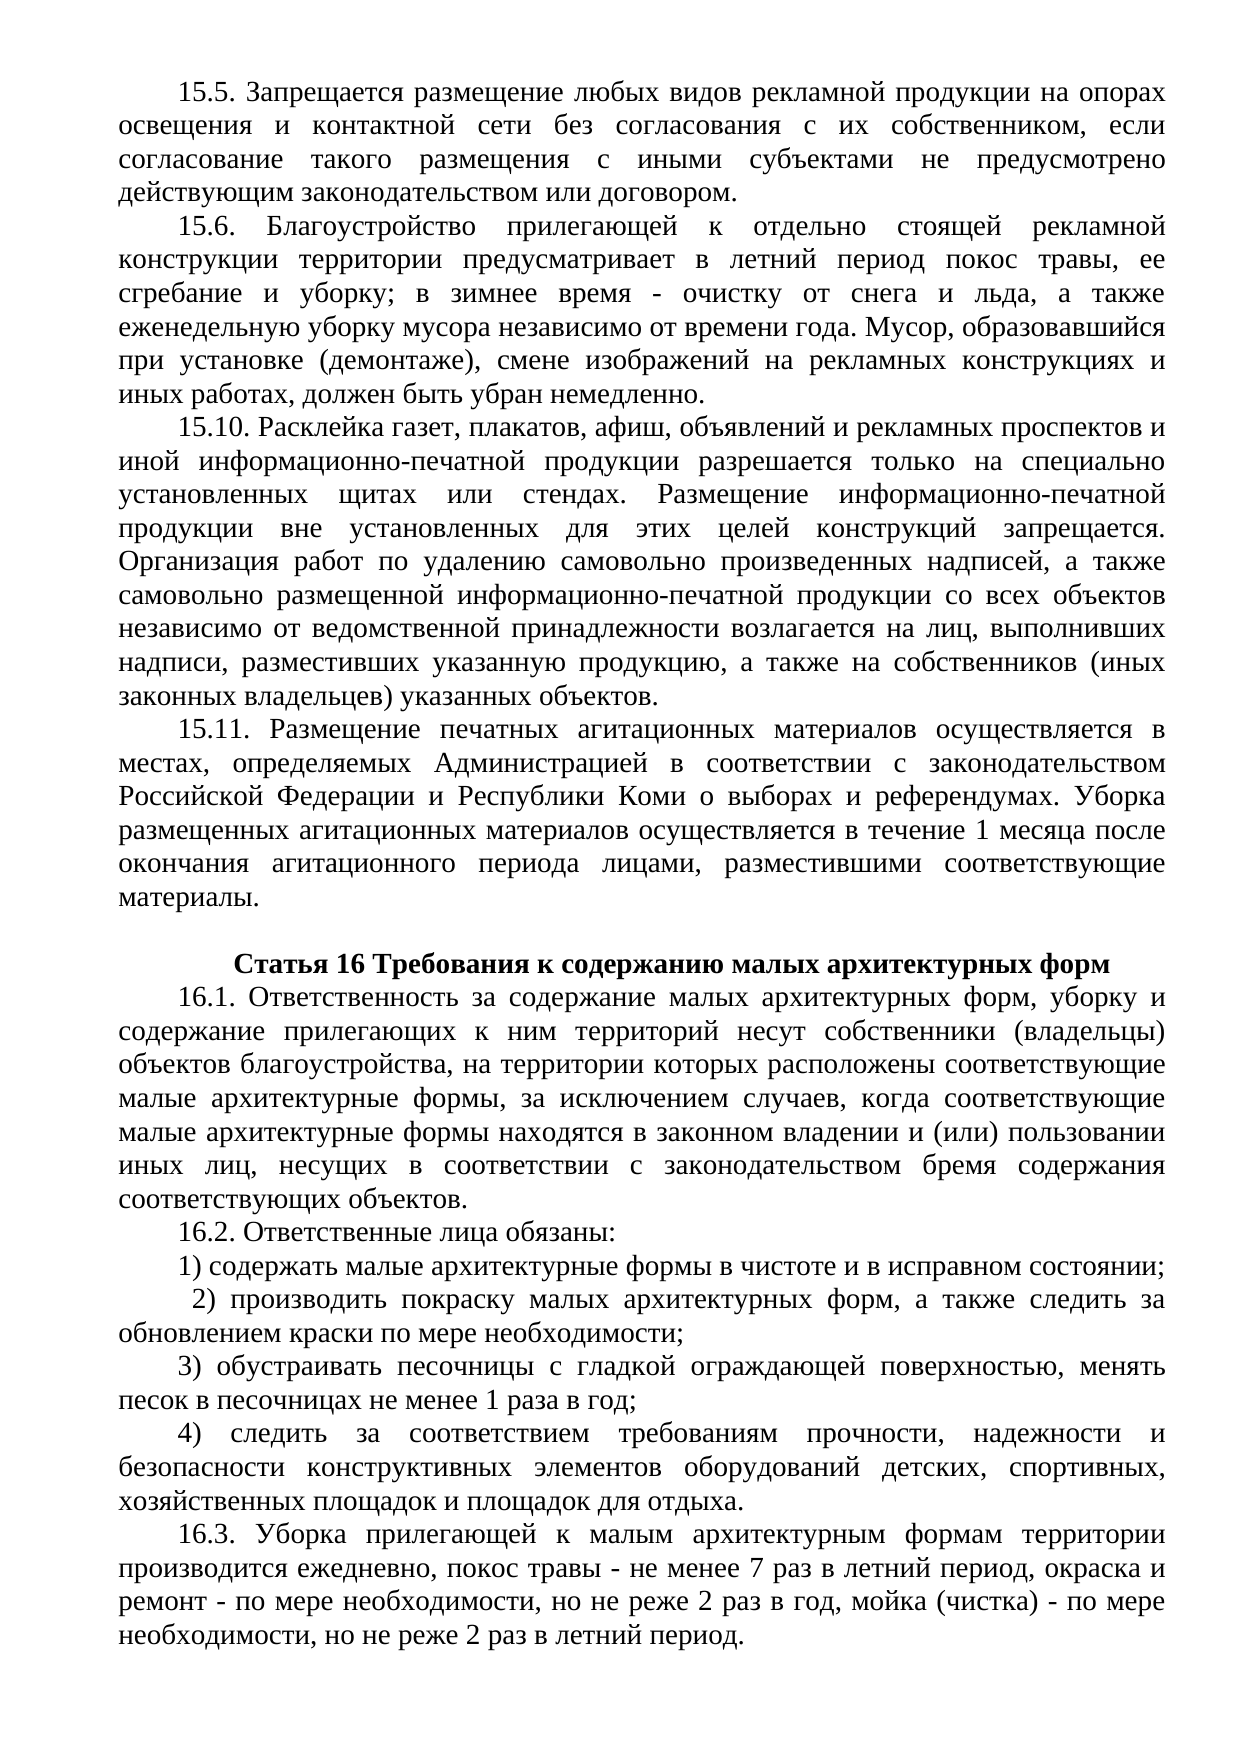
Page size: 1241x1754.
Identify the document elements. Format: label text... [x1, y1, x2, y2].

text 16.3. Уборка прилегающей к малым архитектурным формам территории производится ежедневно, покос травы - не менее 7 раз в летний период, окраска и ремонт - по мере необходимости, но не реже 2 раз в год, мойка (чистка) - по мере необходимости, но не реже 2 раз в летний период. [118, 1516, 1167, 1650]
text 16.1. Ответственность за содержание малых архитектурных форм, уборку и содержание прилегающих к ним территорий несут собственники (владельцы) объектов благоустройства, на территории которых расположены соответствующие малые архитектурные формы, за исключением случаев, когда соответствующие малые архитектурные формы находятся в законном владении и (или) пользовании иных лиц, несущих в соответствии с законодательством бремя содержания соответствующих объектов. [118, 979, 1167, 1214]
text 1) содержать малые архитектурные формы в чистоте и в исправном состоянии; [118, 1248, 1167, 1281]
text 2) производить покраску малых архитектурных форм, а также следить за обновлением краски по мере необходимости; [118, 1281, 1167, 1348]
text 15.6. Благоустройство прилегающей к отдельно стоящей рекламной конструкции территории предусматривает в летний период покос травы, ее сгребание и уборку; в зимнее время - очистку от снега и льда, а также еженедельную уборку мусора независимо от времени года. Мусор, образовавшийся при установке (демонтаже), смене изображений на рекламных конструкциях и иных работах, должен быть убран немедленно. [118, 208, 1167, 409]
text 15.10. Расклейка газет, плакатов, афиш, объявлений и рекламных проспектов и иной информационно-печатной продукции разрешается только на специально установленных щитах или стендах. Размещение информационно-печатной продукции вне установленных для этих целей конструкций запрещается. Организация работ по удалению самовольно произведенных надписей, а также самовольно размещенной информационно-печатной продукции со всех объектов независимо от ведомственной принадлежности возлагается на лиц, выполнивших надписи, разместивших указанную продукцию, а также на собственников (иных законных владельцев) указанных объектов. [118, 409, 1167, 711]
text 4) следить за соответствием требованиям прочности, надежности и безопасности конструктивных элементов оборудований детских, спортивных, хозяйственных площадок и площадок для отдыха. [118, 1416, 1167, 1516]
text 16.2. Ответственные лица обязаны: [118, 1214, 1167, 1248]
text 15.11. Размещение печатных агитационных материалов осуществляется в местах, определяемых Администрацией в соответствии с законодательством Российской Федерации и Республики Коми о выборах и референдумах. Уборка размещенных агитационных материалов осуществляется в течение 1 месяца после окончания агитационного периода лицами, разместившими соответствующие материалы. [118, 711, 1167, 912]
text 3) обустраивать песочницы с гладкой ограждающей поверхностью, менять песок в песочницах не менее 1 раза в год; [118, 1348, 1167, 1416]
text Статья 16 Требования к содержанию малых архитектурных форм [118, 946, 1167, 979]
text 15.5. Запрещается размещение любых видов рекламной продукции на опорах освещения и контактной сети без согласования с их собственником, если согласование такого размещения с иными субъектами не предусмотрено действующим законодательством или договором. [118, 74, 1167, 208]
